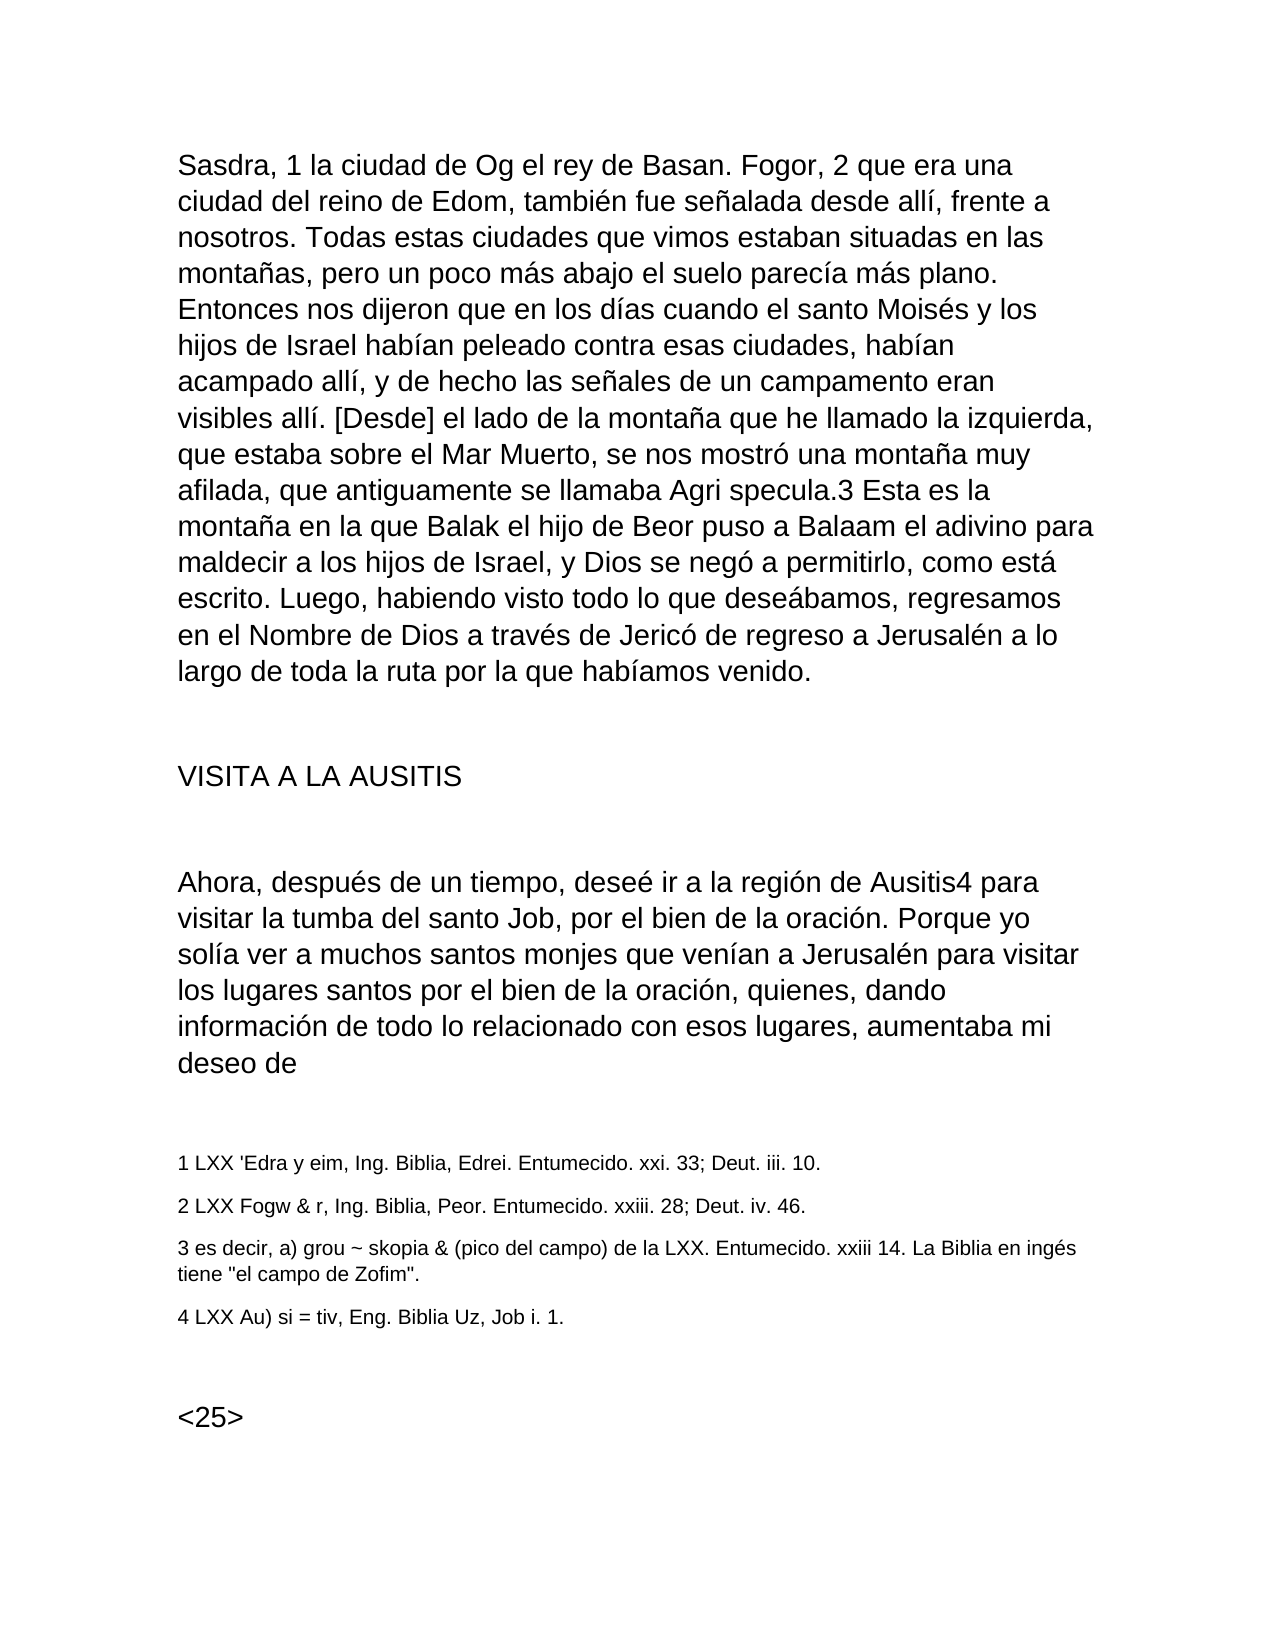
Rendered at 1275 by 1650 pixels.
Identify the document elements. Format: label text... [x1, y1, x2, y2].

text VISITA A LA AUSITIS [177, 759, 1098, 793]
text 3 es decir, a) grou ~ skopia & (pico del campo) de la LXX. Entumecido. xxiii 14. La Biblia en ingés tiene "el campo de Zofim". [177, 1236, 1098, 1286]
text Sasdra, 1 la ciudad de Og el rey de Basan. Fogor, 2 que era una ciudad del reino de Edom, también fue señalada desde allí, frente a nosotros. Todas estas ciudades que vimos estaban situadas en las montañas, pero un poco más abajo el suelo parecía más plano. Entonces nos dijeron que en los días cuando el santo Moisés y los hijos de Israel habían peleado contra esas ciudades, habían acampado allí, y de hecho las señales de un campamento eran visibles allí. [Desde] el lado de la montaña que he llamado la izquierda, que estaba sobre el Mar Muerto, se nos mostró una montaña muy afilada, que antiguamente se llamaba Agri specula.3 Esta es la montaña en la que Balak el hijo de Beor puso a Balaam el adivino para maldecir a los hijos de Israel, y Dios se negó a permitirlo, como está escrito. Luego, habiendo visto todo lo que deseábamos, regresamos en el Nombre de Dios a través de Jericó de regreso a Jerusalén a lo largo de toda la ruta por la que habíamos venido. [177, 148, 1098, 687]
text Ahora, después de un tiempo, deseé ir a la región de Ausitis4 para visitar la tumba del santo Job, por el bien de la oración. Porque yo solía ver a muchos santos monjes que venían a Jerusalén para visitar los lugares santos por el bien de la oración, quienes, dando información de todo lo relacionado con esos lugares, aumentaba mi deseo de [177, 865, 1098, 1079]
text <25> [177, 1400, 1098, 1433]
text 2 LXX Fogw & r, Ing. Biblia, Peor. Entumecido. xxiii. 28; Deut. iv. 46. [177, 1194, 1098, 1218]
text 1 LXX 'Edra y eim, Ing. Biblia, Edrei. Entumecido. xxi. 33; Deut. iii. 10. [177, 1151, 1098, 1175]
text 4 LXX Au) si = tiv, Eng. Biblia Uz, Job i. 1. [177, 1304, 1098, 1328]
